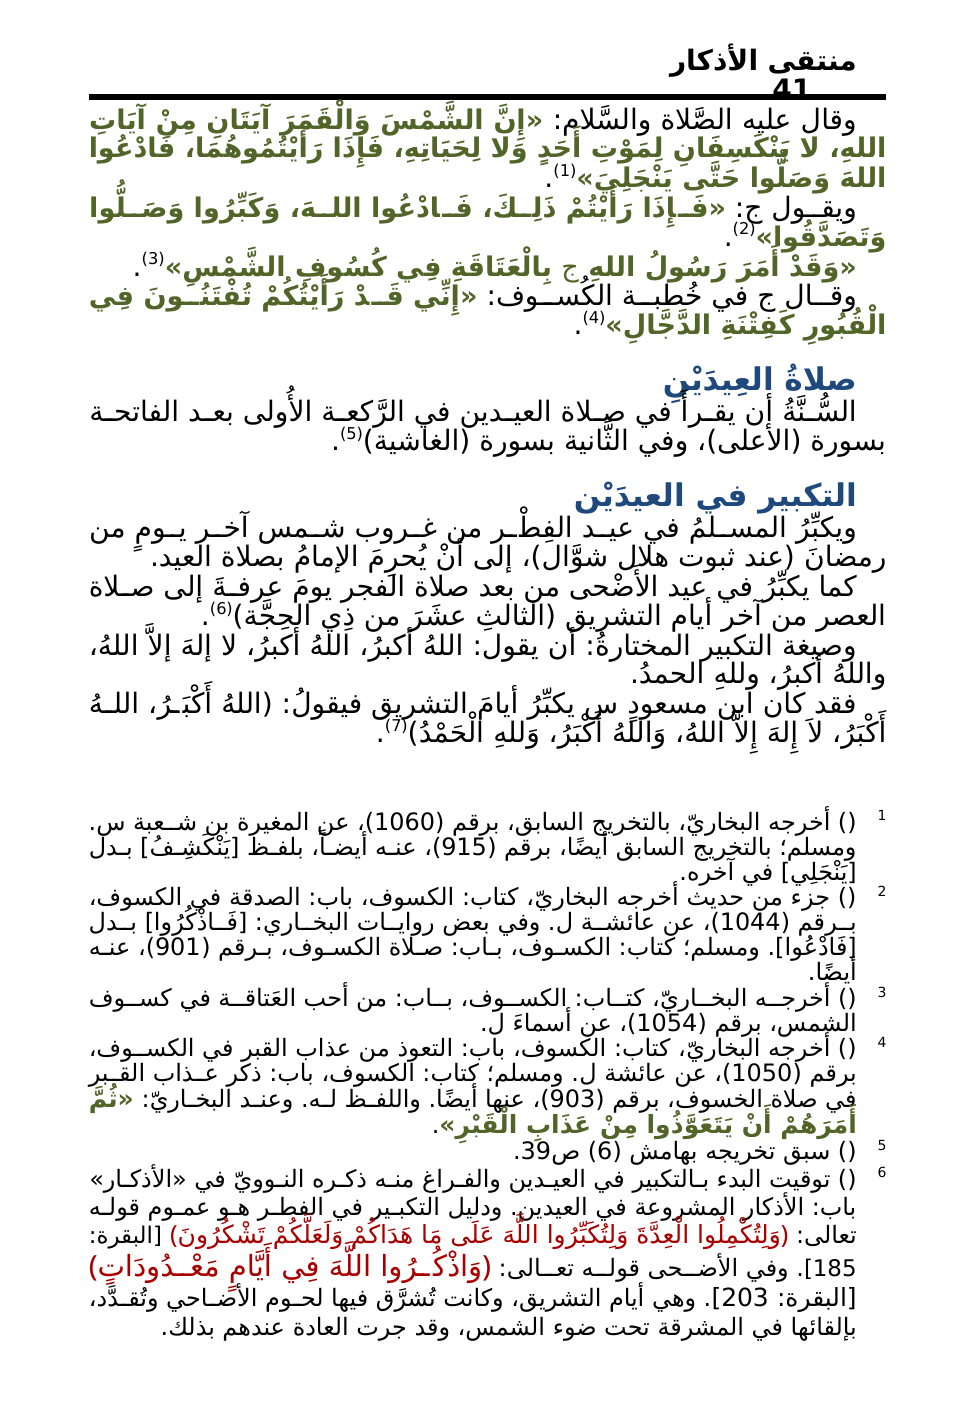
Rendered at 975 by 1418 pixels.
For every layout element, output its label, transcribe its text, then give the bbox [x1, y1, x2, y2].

text وصيغة التكبير المختارةُ: أن يقول: اللهُ أكبرُ، اللهُ أكبرُ، لا إلهَ إلاَّ اللهُ، واللهُ أكبرُ، وللهِ الحمدُ. [89, 632, 886, 691]
text ويقول ج: «فَإِذَا رَأَيْتُمْ ذَلِكَ، فَادْعُوا اللهَ، وَكَبِّرُوا وَصَلُّوا وَتَصَدَّقُوا»(). [89, 194, 886, 252]
text ويكبِّرُ المسلمُ في عيد الفِطْر من غروب شمس آخر يومٍ من رمضانَ (عند ثبوت هلال شوَّال)، إلى أنْ يُحرِمَ الإمامُ بصلاة العيد. [89, 514, 886, 573]
text وقال ج في خُطبة الكُسوف: «إِنِّي قَدْ رَأَيْتُكُمْ تُفْتَنُونَ فِي الْقُبُورِ كَفِتْنَةِ الدَّجَّالِ»(). [89, 282, 886, 341]
text وقال عليه الصَّلاة والسَّلام: «إِنَّ الشَّمْسَ وَالْقَمَرَ آيَتَانِ مِنْ آيَاتِ اللهِ، لا يَنْكَسِفَانِ لِمَوْتِ أَحَدٍ وَلا لِحَيَاتِهِ، فَإِذَا رَأَيْتُمُوهُمَا، فَادْعُوا اللهَ وَصَلُّوا حَتَّى يَنْجَلِيَ»(). [89, 106, 886, 194]
text فقد كان ابن مسعودٍ س يكبِّرُ أيامَ التشريق فيقولُ: (اللهُ أَكْبَرُ، اللهُ أَكْبَرُ، لاَ إِلهَ إِلاَّ اللهُ، وَاللهُ أَكْبَرُ، وَللهِ الْحَمْدُ)(). [89, 691, 886, 749]
text السُّنَّةُ أن يقرأَ في صلاة العيدين في الرَّكعة الأُولى بعد الفاتحة بسورة (الأعلى)، وفي الثَّانية بسورة (الغاشية)(). [89, 398, 886, 457]
text صلاةُ العِيدَيْنِ [89, 362, 857, 398]
text كما يكبِّرُ في عيد الأَضْحى من بعد صلاة الفجر يومَ عرفةَ إلى صلاة العصر من آخر أيام التشريق (الثالثِ عشَرَ من ذِي الحِجَّة)(). [89, 573, 886, 632]
text التكبير في العيدَيْن [89, 478, 857, 514]
text «وَقَدْ أَمَرَ رَسُولُ اللهِ ج بِالْعَتَاقَةِ فِي كُسُوفِ الشَّمْسِ»(). [89, 252, 886, 282]
